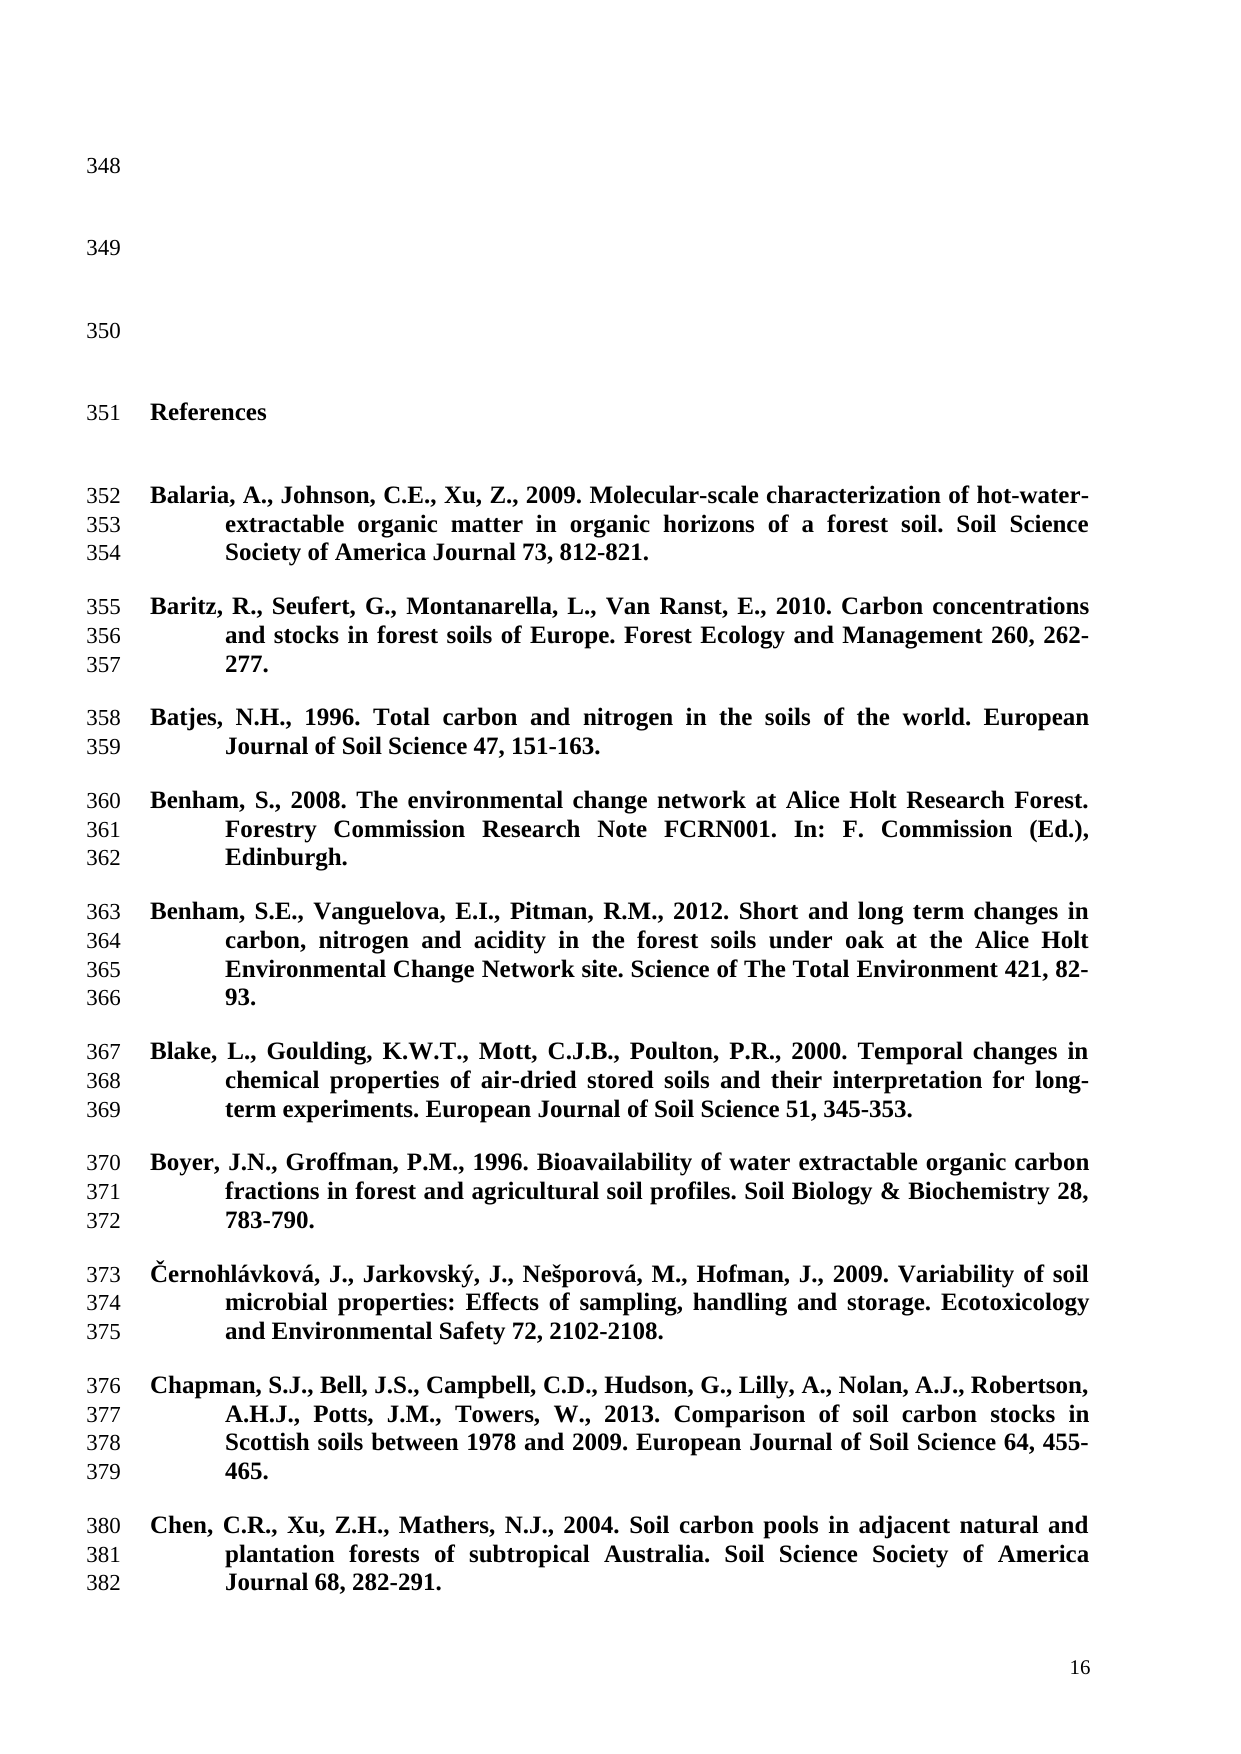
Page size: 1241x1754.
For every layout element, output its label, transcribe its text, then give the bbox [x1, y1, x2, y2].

subtitle Benham, S.E., Vanguelova, E.I., Pitman, R.M., 2012. Short and long term changes in carbon, nitrogen and acidity in the forest soils under oak at the Alice Holt Environmental Change Network site. Science of The Total Environment 421, 82-93. [150, 896, 1090, 1011]
subtitle Chen, C.R., Xu, Z.H., Mathers, N.J., 2004. Soil carbon pools in adjacent natural and plantation forests of subtropical Australia. Soil Science Society of America Journal 68, 282-291. [150, 1510, 1090, 1596]
subtitle Batjes, N.H., 1996. Total carbon and nitrogen in the soils of the world. European Journal of Soil Science 47, 151-163. [150, 702, 1090, 760]
subtitle Chapman, S.J., Bell, J.S., Campbell, C.D., Hudson, G., Lilly, A., Nolan, A.J., Robertson, A.H.J., Potts, J.M., Towers, W., 2013. Comparison of soil carbon stocks in Scottish soils between 1978 and 2009. European Journal of Soil Science 64, 455-465. [150, 1370, 1090, 1485]
subtitle Balaria, A., Johnson, C.E., Xu, Z., 2009. Molecular-scale characterization of hot-water-extractable organic matter in organic horizons of a forest soil. Soil Science Society of America Journal 73, 812-821. [150, 480, 1090, 566]
subtitle Blake, L., Goulding, K.W.T., Mott, C.J.B., Poulton, P.R., 2000. Temporal changes in chemical properties of air-dried stored soils and their interpretation for long-term experiments. European Journal of Soil Science 51, 345-353. [150, 1036, 1090, 1122]
subtitle Benham, S., 2008. The environmental change network at Alice Holt Research Forest. Forestry Commission Research Note FCRN001. In: F. Commission (Ed.), Edinburgh. [150, 785, 1090, 871]
subtitle Baritz, R., Seufert, G., Montanarella, L., Van Ranst, E., 2010. Carbon concentrations and stocks in forest soils of Europe. Forest Ecology and Management 260, 262-277. [150, 591, 1090, 677]
subtitle Boyer, J.N., Groffman, P.M., 1996. Bioavailability of water extractable organic carbon fractions in forest and agricultural soil profiles. Soil Biology & Biochemistry 28, 783-790. [150, 1147, 1090, 1234]
subtitle References [150, 397, 1090, 426]
subtitle Černohlávková, J., Jarkovský, J., Nešporová, M., Hofman, J., 2009. Variability of soil microbial properties: Effects of sampling, handling and storage. Ecotoxicology and Environmental Safety 72, 2102-2108. [150, 1259, 1090, 1345]
